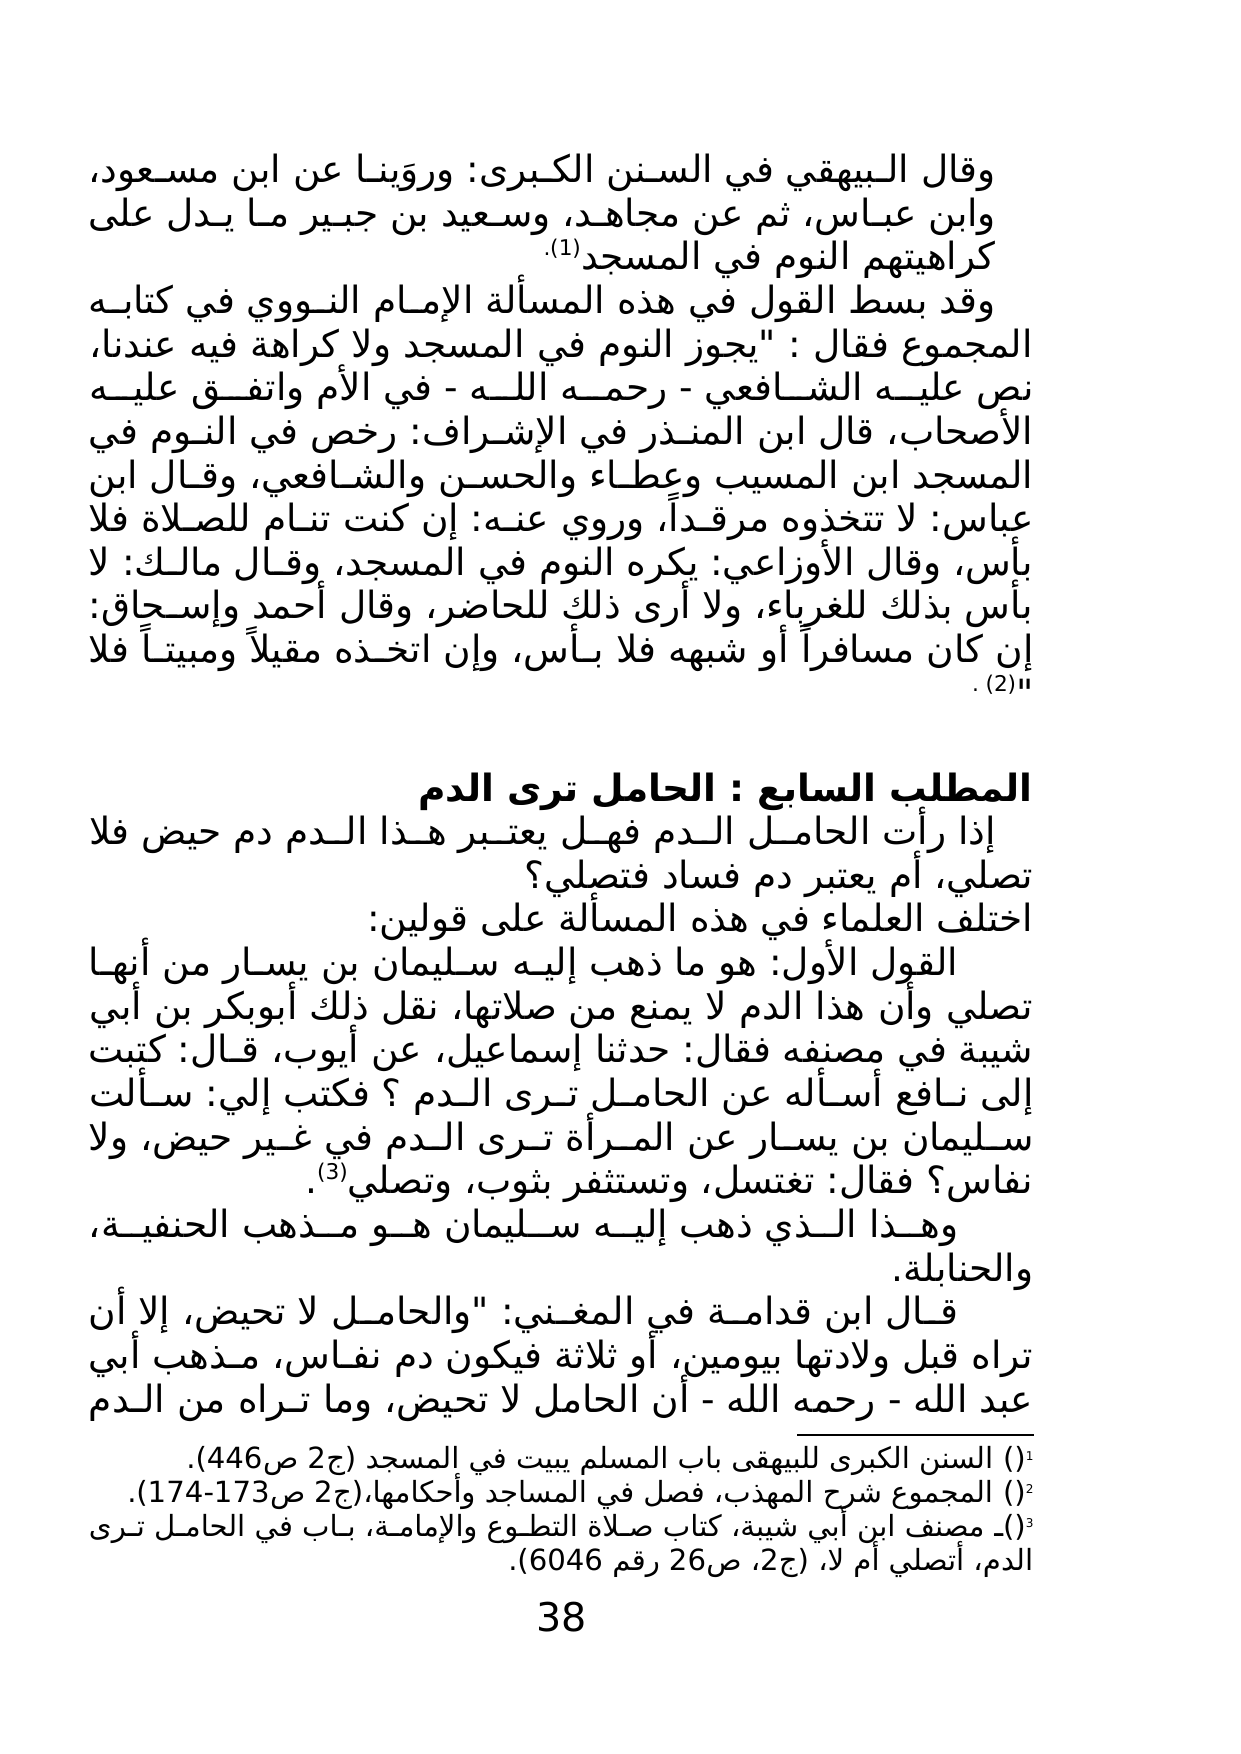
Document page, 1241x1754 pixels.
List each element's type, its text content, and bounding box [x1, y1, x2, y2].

subtitle المطلب السابع : الحامل ترى الدم [89, 766, 1033, 810]
text القول الأول: هو ما ذهب إليه سليمان بن يسار من أنها تصلي وأن هذا الدم لا يمنع من صلاتها، نقل ذلك أبوبكر بن أبي شيبة في مصنفه فقال: حدثنا إسماعيل، عن أيوب، قال: كتبت إلى نافع أسأله عن الحامل ترى الدم ؟ فكتب إلي: سألت سليمان بن يسار عن المرأة ترى الدم في غير حيض، ولا نفاس؟ فقال: تغتسل، وتستثفر بثوب، وتصلي(). [89, 941, 1033, 1203]
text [89, 1290, 1033, 1421]
text وقال البيهقي في السنن الكبرى: وروَينا عن ابن مسعود، وابن عباس، ثم عن مجاهد، وسعيد بن جبير ما يدل على كراهيتهم النوم في المسجد(). [89, 148, 996, 279]
text وهذا الذي ذهب إليه سليمان هو مذهب الحنفية، والحنابلة. [89, 1203, 1033, 1290]
text إذا رأت الحامل الدم فهل يعتبر هذا الدم دم حيض فلا تصلي، أم يعتبر دم فساد فتصلي؟ [89, 810, 1033, 897]
text وقد بسط القول في هذه المسألة الإمام النووي في كتابه المجموع فقال : "يجوز النوم في المسجد ولا كراهة فيه عندنا، نص عليه الشافعي - رحمه الله - في الأم واتفق عليه الأصحاب، قال ابن المنذر في الإشراف: رخص في النوم في المسجد ابن المسيب وعطاء والحسن والشافعي، وقال ابن عباس: لا تتخذوه مرقداً، وروي عنه: إن كنت تنام للصلاة فلا بأس، وقال الأوزاعي: يكره النوم في المسجد، وقال مالك: لا بأس بذلك للغرباء، ولا أرى ذلك للحاضر، وقال أحمد وإسحاق: إن كان مسافراً أو شبهه فلا بأس، وإن اتخذه مقيلاً ومبيتاً فلا "() . [89, 279, 1033, 715]
text اختلف العلماء في هذه المسألة على قولين: [89, 897, 1033, 941]
